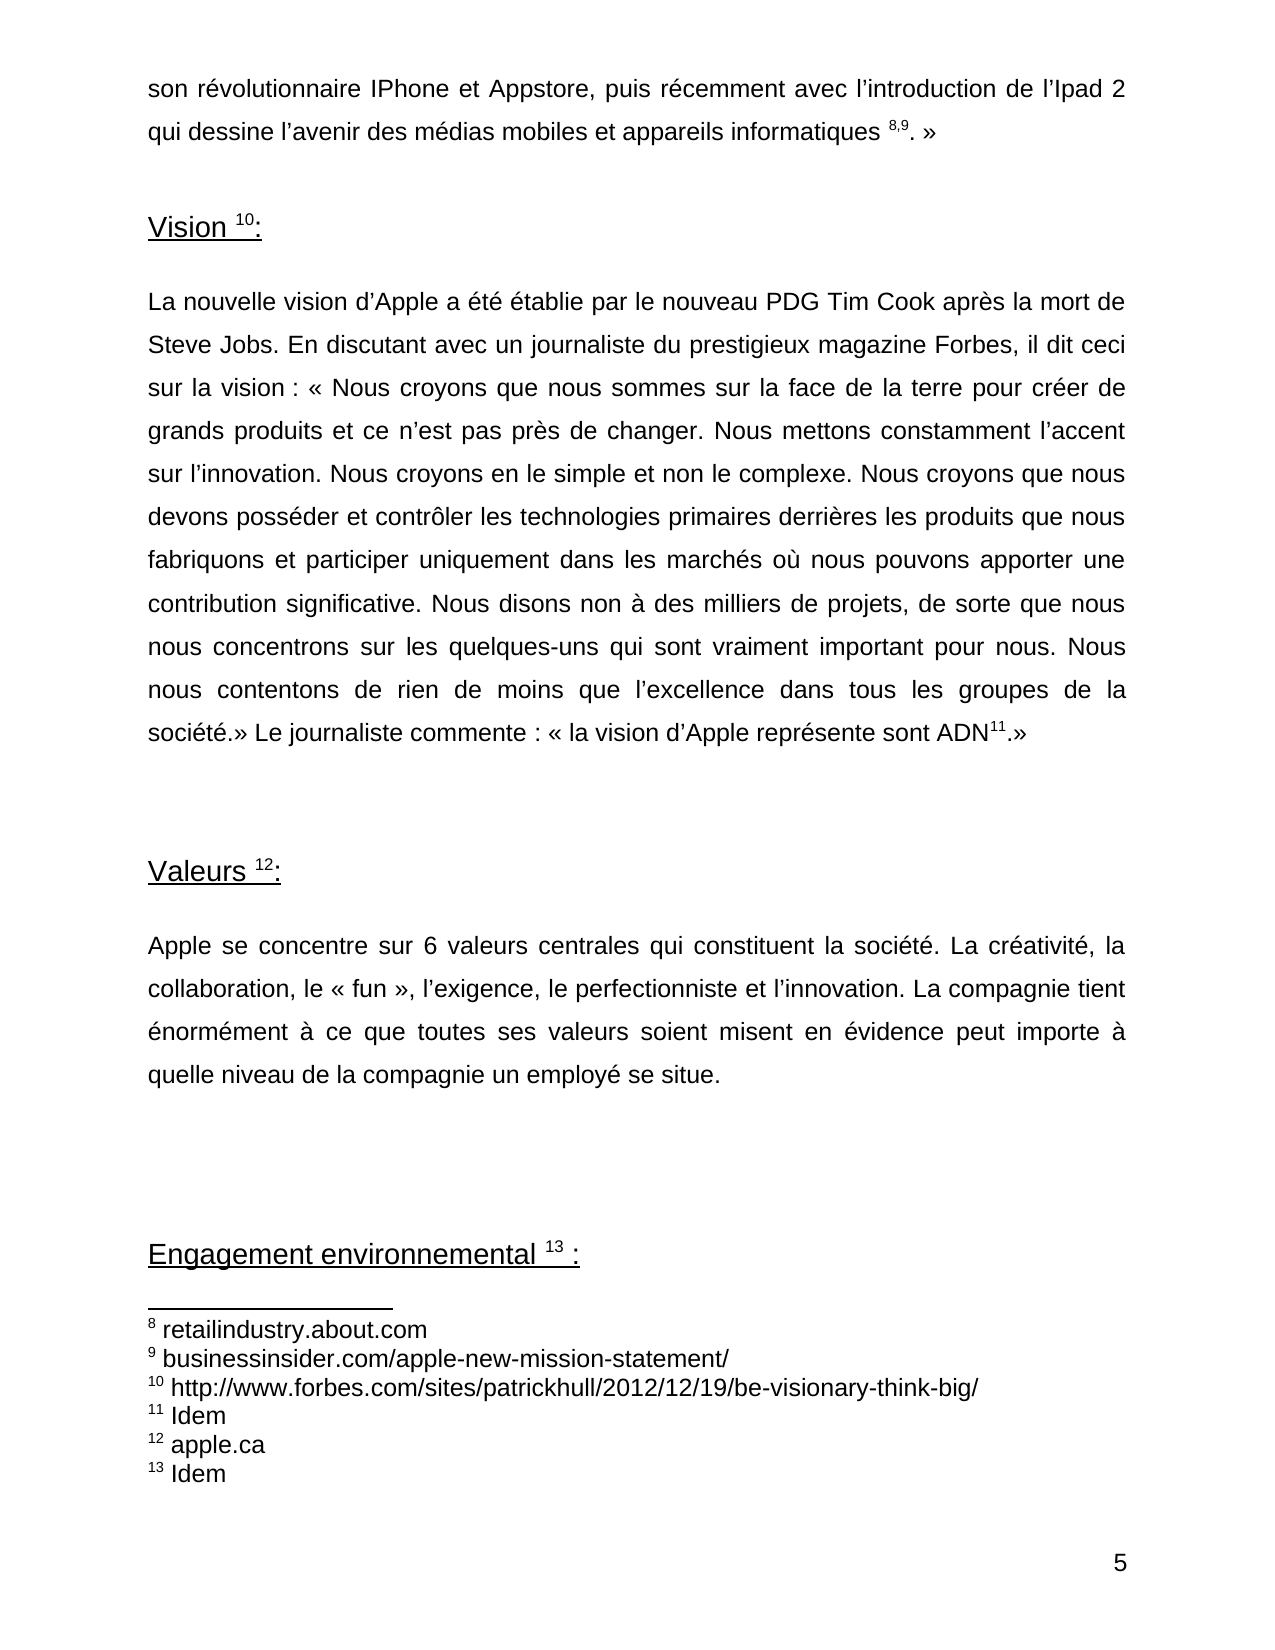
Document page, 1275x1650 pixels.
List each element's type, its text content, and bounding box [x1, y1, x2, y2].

subtitle Valeurs : [148, 854, 1127, 888]
text La mission d’Apple, qui est commentée par certain comme n’étant pas une mission est celle-ci : « Apple fait des Macs, le meilleur ordinateur personnel au monde, avec OSX, Ilife, Iwork et des logiciels professionnels. Apple amène la révolution de la musique numérique avec ses Ipods et l’Itunes store. Apple à réinventé la téléphonie mobile avec son révolutionnaire IPhone et Appstore, puis récemment avec l’introduction de l’Ipad 2 qui dessine l’avenir des médias mobiles et appareils informatiques ,. » [148, 74, 1127, 146]
subtitle Engagement environnemental : [148, 1237, 1127, 1271]
text La nouvelle vision d’Apple a été établie par le nouveau PDG Tim Cook après la mort de Steve Jobs. En discutant avec un journaliste du prestigieux magazine Forbes, il dit ceci sur la vision : « Nous croyons que nous sommes sur la face de la terre pour créer de grands produits et ce n’est pas près de changer. Nous mettons constamment l’accent sur l’innovation. Nous croyons en le simple et non le complexe. Nous croyons que nous devons posséder et contrôler les technologies primaires derrières les produits que nous fabriquons et participer uniquement dans les marchés où nous pouvons apporter une contribution significative. Nous disons non à des milliers de projets, de sorte que nous nous concentrons sur les quelques-uns qui sont vraiment important pour nous. Nous nous contentons de rien de moins que l’excellence dans tous les groupes de la société.» Le journaliste commente : « la vision d’Apple représente sont ADN.» [148, 287, 1127, 747]
text Apple se concentre sur 6 valeurs centrales qui constituent la société. La créativité, la collaboration, le « fun », l’exigence, le perfectionniste et l’innovation. La compagnie tient énormément à ce que toutes ses valeurs soient misent en évidence peut importe à quelle niveau de la compagnie un employé se situe. [148, 931, 1127, 1089]
subtitle Vision : [148, 210, 1127, 244]
